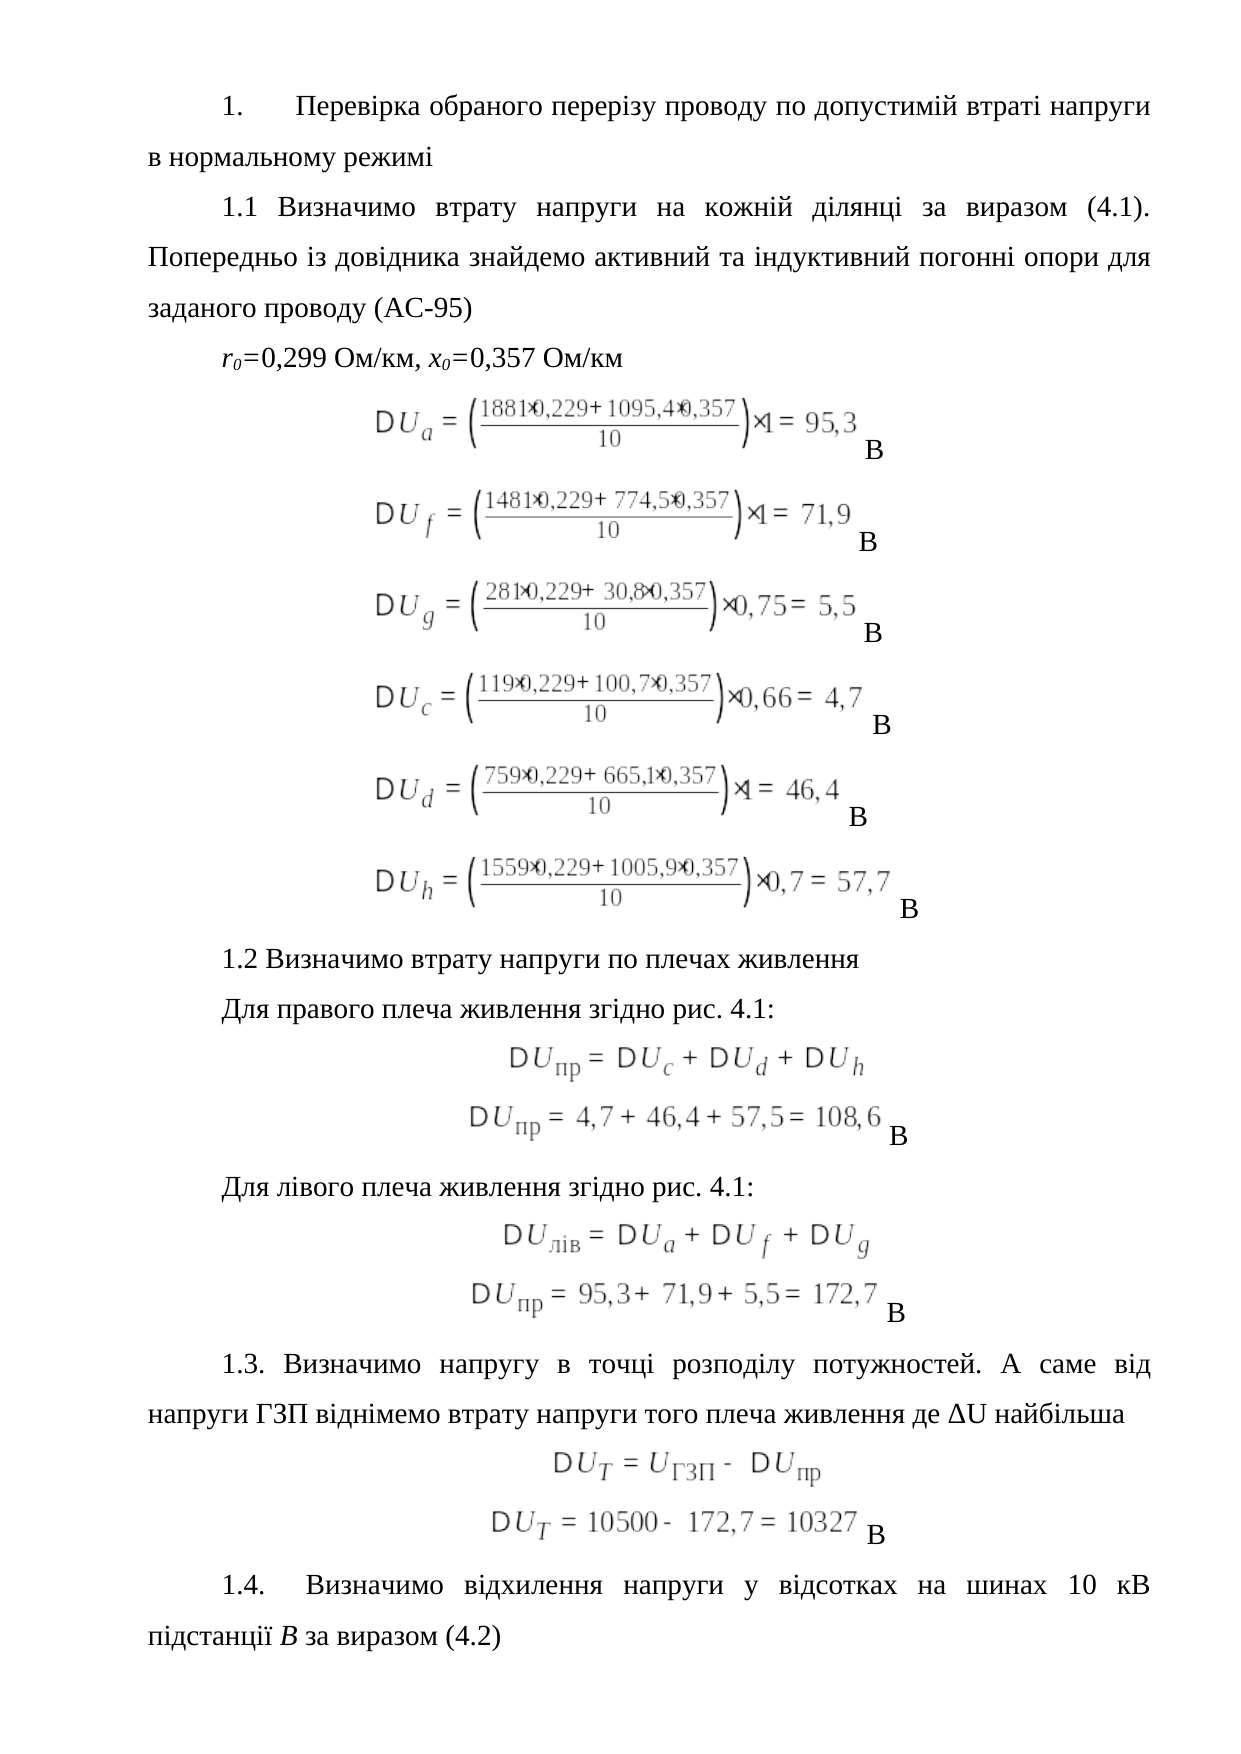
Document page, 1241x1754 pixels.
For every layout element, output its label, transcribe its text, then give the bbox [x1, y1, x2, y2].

list В [150, 1278, 1152, 1329]
list Для правого плеча живлення згідно рис. 4.1: [150, 991, 1152, 1025]
list В [372, 482, 1152, 557]
list В [372, 390, 1152, 465]
list В [372, 574, 1152, 649]
text В [148, 1506, 1152, 1551]
list 1.2 Визначимо втрату напруги по плечах живлення [150, 941, 1152, 974]
list В [372, 666, 1152, 741]
list В [150, 1101, 1152, 1152]
text r0=0,299 Ом/км, x0=0,357 Ом/км [148, 340, 1152, 374]
list Перевірка обраного перерізу проводу по допустимій втраті напруги в нормальному режимі [148, 88, 1152, 172]
list В [372, 849, 1152, 924]
text 1.4. Визначимо відхилення напруги у відсотках на шинах 10 кВ підстанції В за виразом (4.2) [148, 1567, 1152, 1651]
list В [372, 757, 1152, 832]
list Для лівого плеча живлення згідно рис. 4.1: [150, 1169, 1152, 1202]
text 1.1 Визначимо втрату напруги на кожній ділянці за виразом (4.1). Попередньо із довідника знайдемо активний та індуктивний погонні опори для заданого проводу (АС-95) [148, 189, 1152, 323]
text 1.3. Визначимо напругу в точці розподілу потужностей. А саме від напруги ГЗП віднімемо втрату напруги того плеча живлення де ΔU найбільша [148, 1346, 1152, 1430]
